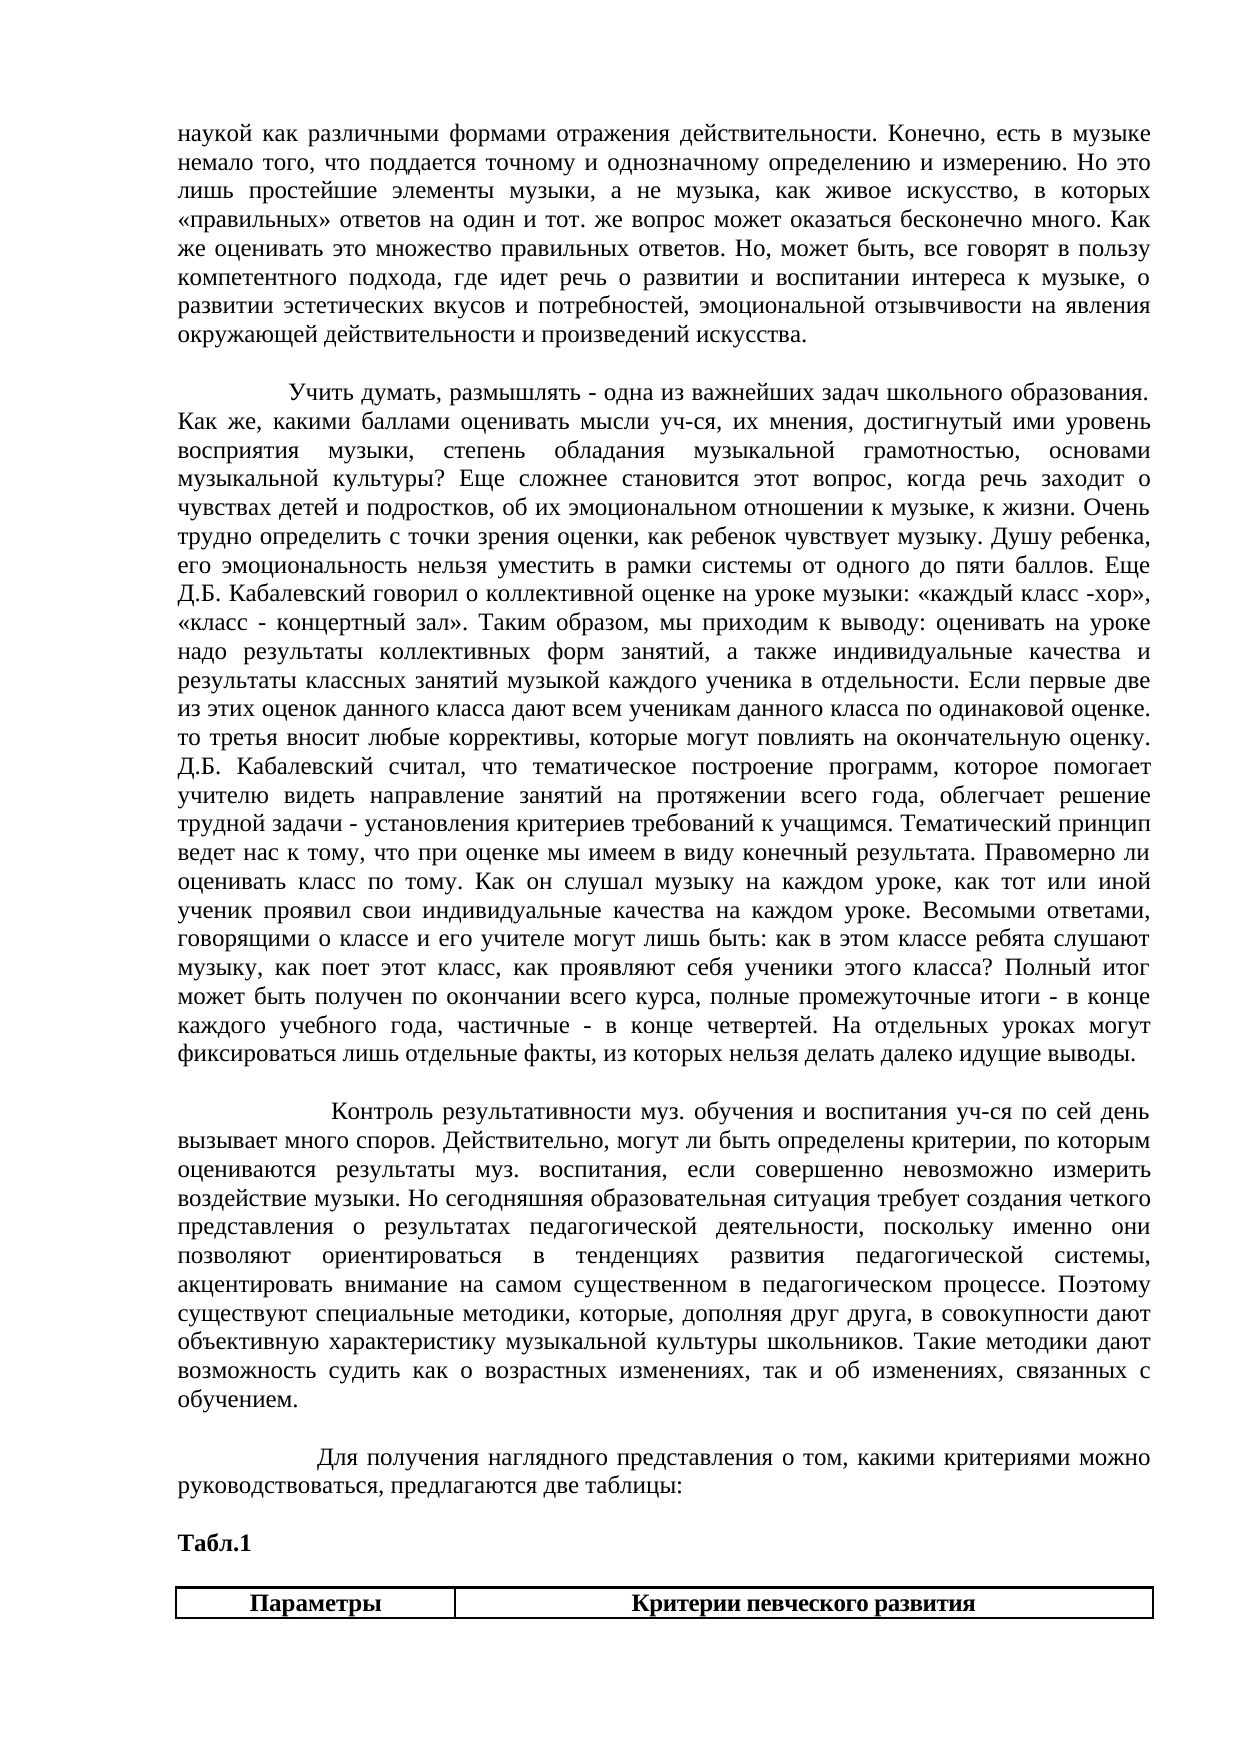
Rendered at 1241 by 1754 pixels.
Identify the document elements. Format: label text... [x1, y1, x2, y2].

table_header Критерии певческого развития [456, 1589, 1152, 1617]
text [177, 118, 1152, 348]
table_header Параметры [177, 1589, 454, 1617]
text Учить думать, размышлять - одна из важнейших задач школьного образования. Как же, какими баллами оценивать мысли уч-ся, их мнения, достигнутый ими уровень восприятия музыки, степень обладания музыкальной грамотностью, основами музыкальной культуры? Еще сложнее становится этот вопрос, когда речь заходит о чувствах детей и подростков, об их эмоциональном отношении к музыке, к жизни. Очень трудно определить с точки зрения оценки, как ребенок чувствует музыку. Душу ребенка, его эмоциональность нельзя уместить в рамки системы от одного до пяти баллов. Еще Д.Б. Кабалевский говорил о коллективной оценке на уроке музыки: «каждый класс -хор», «класс - концертный зал». Таким образом, мы приходим к выводу: оценивать на уроке надо результаты коллективных форм занятий, а также индивидуальные качества и результаты классных занятий музыкой каждого ученика в отдельности. Если первые две из этих оценок данного класса дают всем ученикам данного класса по одинаковой оценке. то третья вносит любые коррективы, которые могут повлиять на окончательную оценку. Д.Б. Кабалевский считал, что тематическое построение программ, которое помогает учителю видеть направление занятий на протяжении всего года, облегчает решение трудной задачи - установления критериев требований к учащимся. Тематический принцип ведет нас к тому, что при оценке мы имеем в виду конечный результата. Правомерно ли оценивать класс по тому. Как он слушал музыку на каждом уроке, как тот или иной ученик проявил свои индивидуальные качества на каждом уроке. Весомыми ответами, говорящими о классе и его учителе могут лишь быть: как в этом классе ребята слушают музыку, как поет этот класс, как проявляют себя ученики этого класса? Полный итог может быть получен по окончании всего курса, полные промежуточные итоги - в конце каждого учебного года, частичные - в конце четвертей. На отдельных уроках могут фиксироваться лишь отдельные факты, из которых нельзя делать далеко идущие выводы. [177, 377, 1152, 1067]
text Контроль результативности муз. обучения и воспитания уч-ся по сей день вызывает много споров. Действительно, могут ли быть определены критерии, по которым оцениваются результаты муз. воспитания, если совершенно невозможно измерить воздействие музыки. Но сегодняшняя образовательная ситуация требует создания четкого представления о результатах педагогической деятельности, поскольку именно они позволяют ориентироваться в тенденциях развития педагогической системы, акцентировать внимание на самом существенном в педагогическом процессе. Поэтому существуют специальные методики, которые, дополняя друг друга, в совокупности дают объективную характеристику музыкальной культуры школьников. Такие методики дают возможность судить как о возрастных изменениях, так и об изменениях, связанных с обучением. [177, 1096, 1152, 1413]
text Для получения наглядного представления о том, какими критериями можно руководствоваться, предлагаются две таблицы: [177, 1442, 1152, 1499]
text Табл.1 [177, 1528, 1152, 1557]
